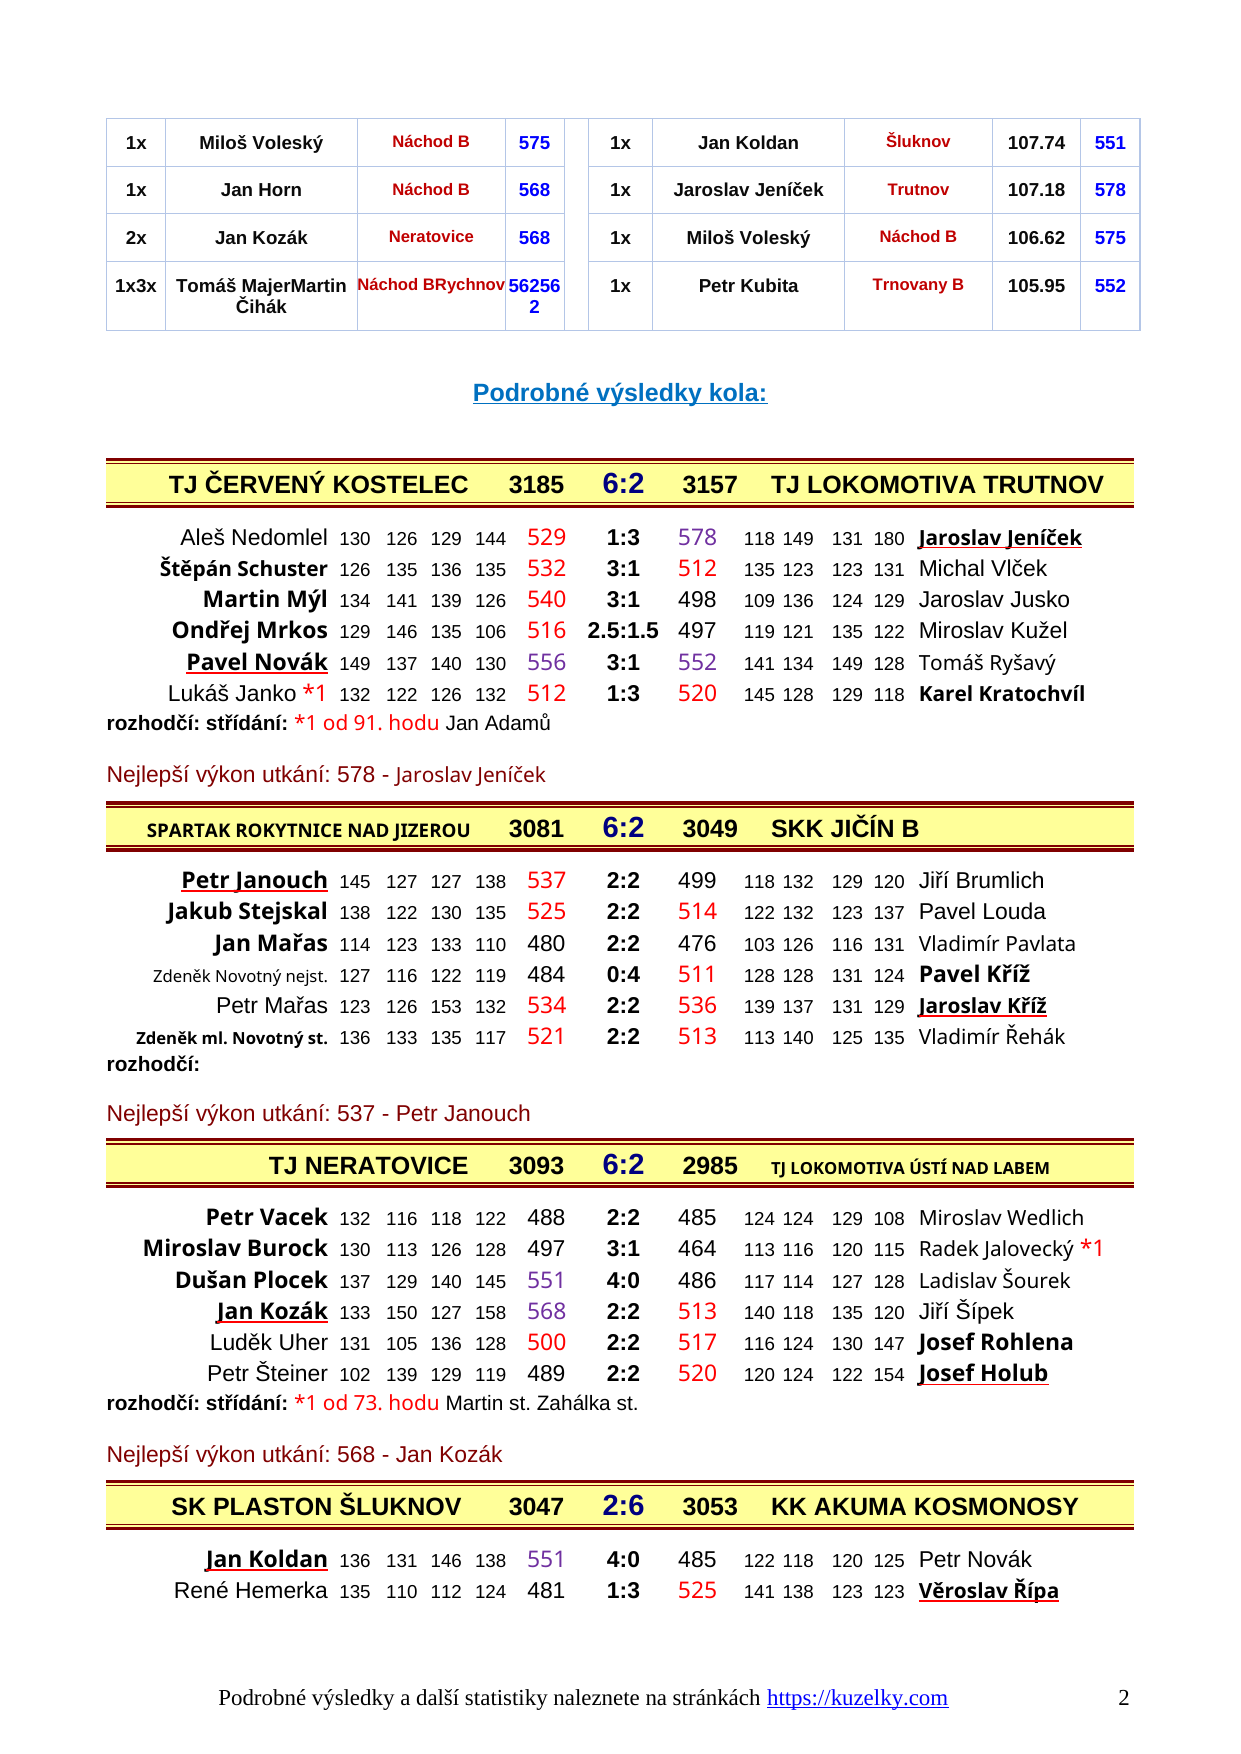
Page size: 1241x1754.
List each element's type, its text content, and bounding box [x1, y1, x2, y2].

text Aleš Nedomlel 130 126 129 144 529 1:3 578 118 149 131 180 Jaroslav Jeníček [106, 521, 1134, 552]
table_cell 562 [506, 262, 564, 330]
table_cell 105.95 [993, 262, 1080, 330]
text Jan Kozák 133 150 127 158 568 2:2 513 140 118 135 120 Jiří Šípek [106, 1295, 1134, 1326]
table_cell Náchod B [358, 262, 505, 330]
table_cell 578 [1081, 167, 1139, 213]
text Jan Koldan 136 131 146 138 551 4:0 485 122 118 120 125 Petr Novák [106, 1542, 1134, 1574]
text Petr Šteiner 102 139 129 119 489 2:2 520 120 124 122 154 Josef Holub [106, 1357, 1134, 1388]
text Jan Mařas 114 123 133 110 480 2:2 476 103 126 116 131 Vladimír Pavlata [106, 927, 1134, 958]
table_cell 1x [107, 262, 165, 330]
text Štěpán Schuster 126 135 136 135 532 3:1 512 135 123 123 131 Michal Vlček [106, 552, 1134, 583]
table_cell Tomáš Majer [166, 262, 357, 330]
text Lukáš Janko *1 132 122 126 132 512 1:3 520 145 128 129 118 Karel Kratochvíl [106, 677, 1134, 708]
text TJ Neratovice 3093 6:2 2985 TJ Lokomotiva Ústí nad Labem [106, 1145, 1134, 1182]
text Jakub Stejskal 138 122 130 135 525 2:2 514 122 132 123 137 Pavel Louda [106, 895, 1134, 927]
table_cell 107.74 [993, 119, 1080, 166]
table_cell 1x [107, 119, 165, 166]
text Pavel Novák 149 137 140 130 556 3:1 552 141 134 149 128 Tomáš Ryšavý [106, 646, 1134, 677]
text Petr Janouch 145 127 127 138 537 2:2 499 118 132 129 120 Jiří Brumlich [106, 864, 1134, 895]
text Spartak Rokytnice nad Jizerou 3081 6:2 3049 SKK Jičín B [106, 808, 1134, 845]
table_cell 575 [1081, 214, 1139, 261]
table_cell Petr Kubita [653, 262, 844, 330]
table_cell Neratovice [358, 214, 505, 261]
text TJ Červený Kostelec 3185 6:2 3157 TJ Lokomotiva Trutnov [106, 464, 1134, 502]
text Ondřej Mrkos 129 146 135 106 516 2.5:1.5 497 119 121 135 122 Miroslav Kužel [106, 614, 1134, 646]
text Miroslav Burock 130 113 126 128 497 3:1 464 113 116 120 115 Radek Jalovecký *1 [106, 1232, 1134, 1263]
text Martin Mýl 134 141 139 126 540 3:1 498 109 136 124 129 Jaroslav Jusko [106, 583, 1134, 614]
table_cell 106.62 [993, 214, 1080, 261]
text Zdeněk ml. Novotný st. 136 133 135 117 521 2:2 513 113 140 125 135 Vladimír Řehák [106, 1020, 1134, 1052]
table_cell Trutnov [845, 167, 992, 213]
table_cell 107.18 [993, 167, 1080, 213]
table_cell Jan Horn [166, 167, 357, 213]
table_cell Náchod B [358, 119, 505, 166]
table_cell Náchod B [845, 214, 992, 261]
text SK PLASTON Šluknov 3047 2:6 3053 KK Akuma Kosmonosy [106, 1486, 1134, 1524]
table_cell 568 [506, 214, 564, 261]
text Dušan Plocek 137 129 140 145 551 4:0 486 117 114 127 128 Ladislav Šourek [106, 1263, 1134, 1295]
text Petr Vacek 132 116 118 122 488 2:2 485 124 124 129 108 Miroslav Wedlich [106, 1201, 1134, 1232]
text Petr Mařas 123 126 153 132 534 2:2 536 139 137 131 129 Jaroslav Kříž [106, 989, 1134, 1020]
text Nejlepší výkon utkání: 578 - Jaroslav Jeníček [106, 760, 1134, 789]
table_cell 1x [589, 214, 652, 261]
table_cell Jan Kozák [166, 214, 357, 261]
table_cell 2x [107, 214, 165, 261]
table_cell 1x [107, 167, 165, 213]
table_cell 551 [1081, 119, 1139, 166]
table_cell Šluknov [845, 119, 992, 166]
table_cell 552 [1081, 262, 1139, 330]
table_cell Miloš Voleský [166, 119, 357, 166]
text René Hemerka 135 110 112 124 481 1:3 525 141 138 123 123 Věroslav Řípa [106, 1574, 1134, 1605]
text Zdeněk Novotný nejst. 127 116 122 119 484 0:4 511 128 128 131 124 Pavel Kříž [106, 958, 1134, 989]
table_cell Miloš Voleský [653, 214, 844, 261]
text Podrobné výsledky kola: [94, 378, 1145, 406]
text Nejlepší výkon utkání: 537 - Petr Janouch [106, 1099, 1134, 1126]
table_cell 1x [589, 119, 652, 166]
table_cell Jaroslav Jeníček [653, 167, 844, 213]
table_cell Jan Koldan [653, 119, 844, 166]
table_cell 1x [589, 262, 652, 330]
table_cell 1x [589, 167, 652, 213]
text Luděk Uher 131 105 136 128 500 2:2 517 116 124 130 147 Josef Rohlena [106, 1326, 1134, 1357]
table_cell 568 [506, 167, 564, 213]
text rozhodčí: střídání: *1 od 73. hodu Martin st. Zahálka st. [106, 1388, 1134, 1417]
table_cell Náchod B [358, 167, 505, 213]
text Nejlepší výkon utkání: 568 - Jan Kozák [106, 1441, 1134, 1467]
table_cell Trnovany B [845, 262, 992, 330]
table_cell 575 [506, 119, 564, 166]
text rozhodčí: střídání: *1 od 91. hodu Jan Adamů [106, 708, 1134, 736]
text rozhodčí: [106, 1052, 1134, 1076]
